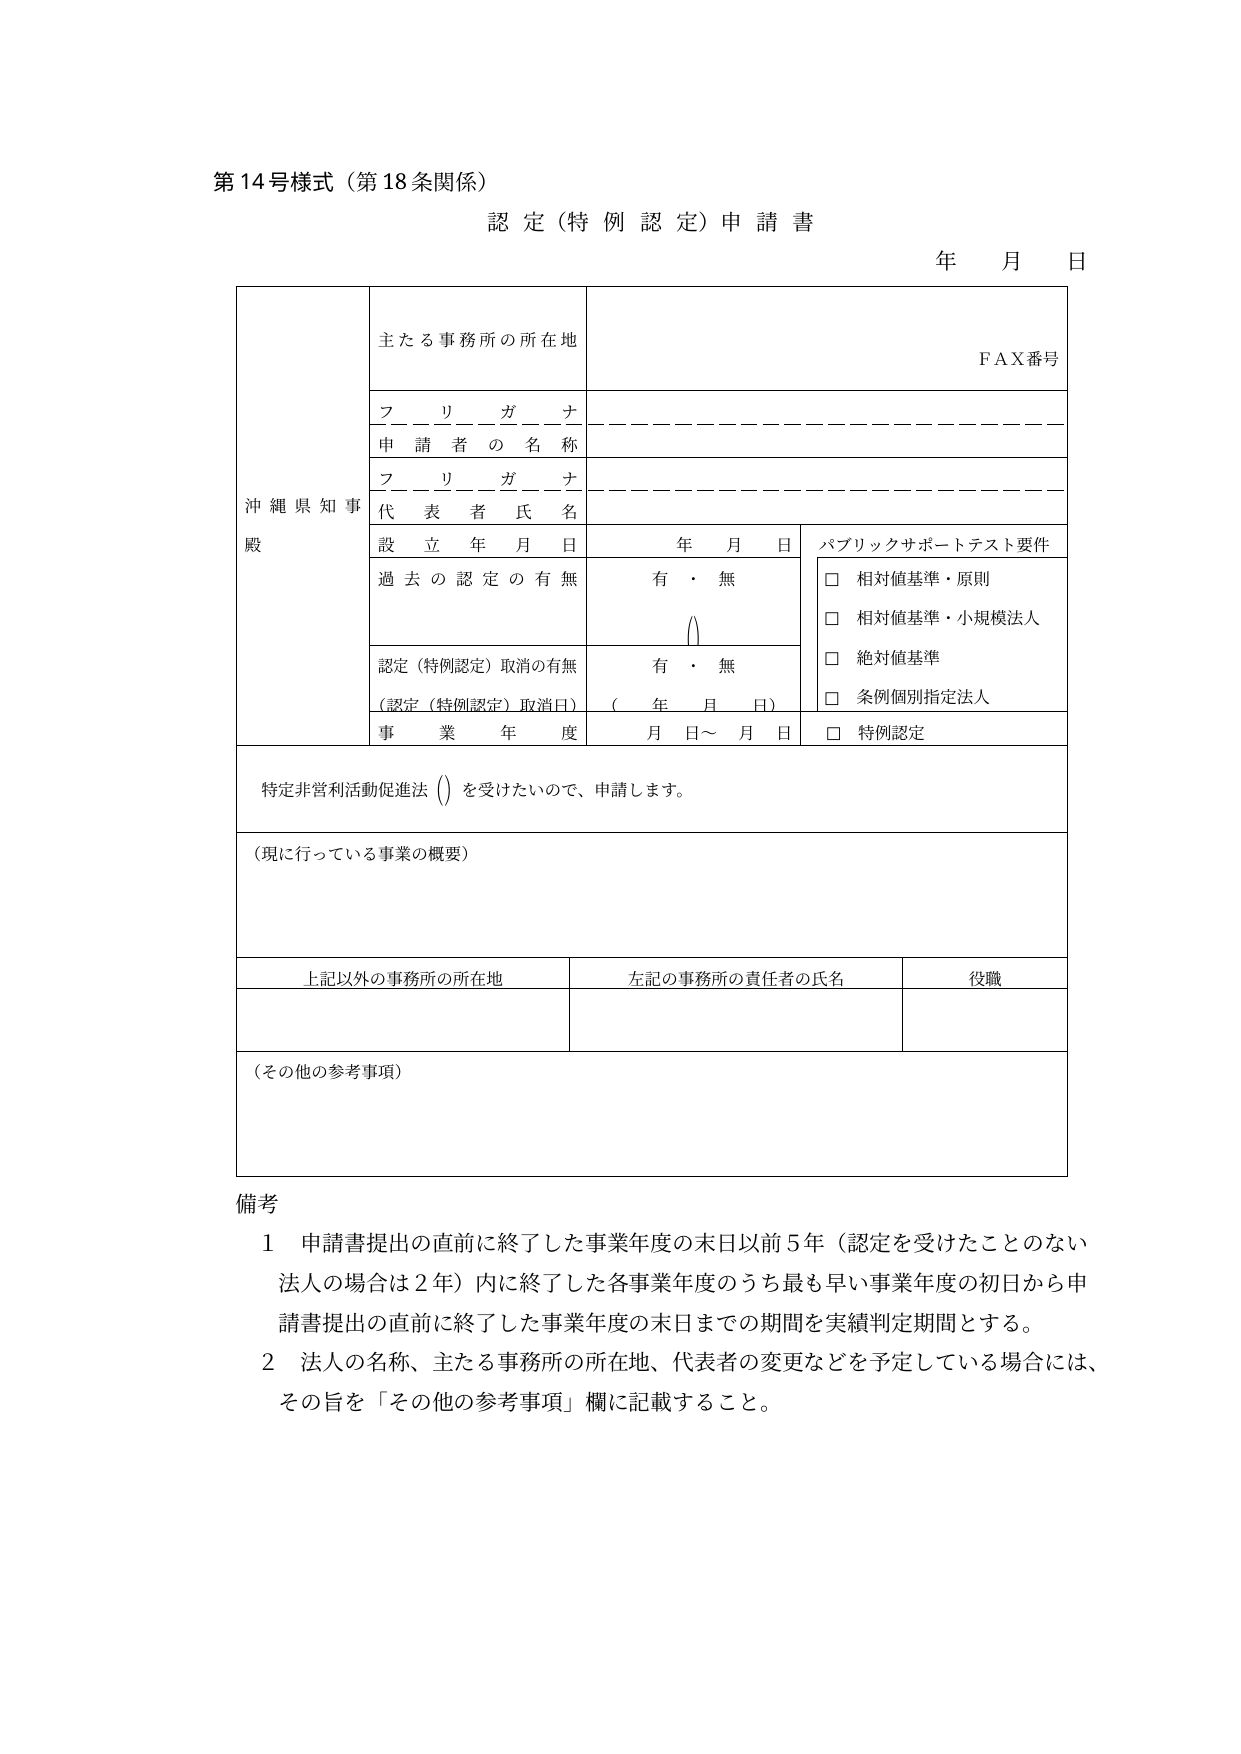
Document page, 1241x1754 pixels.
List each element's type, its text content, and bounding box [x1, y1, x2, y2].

text 認 定（特 例 認 定）申 請 書 [213, 201, 1088, 240]
table_cell 過去の認定の有無 （過去の認定の有効期間） [370, 558, 586, 644]
table_cell [570, 989, 902, 1051]
table_cell 申請者の名称 [370, 424, 586, 457]
table_cell [903, 989, 1067, 1051]
table_cell [587, 458, 1067, 490]
table_header 電話番号 ＦＡＸ番号 [587, 287, 1067, 390]
table_cell [587, 424, 1067, 457]
table_cell 上記以外の事務所の所在地 [237, 958, 569, 988]
table_cell □ 特例認定 [817, 712, 1067, 744]
table_cell パブリックサポートテスト要件 [801, 525, 1067, 557]
table_cell 認定（特例認定）取消の有無 （認定（特例認定）取消日） [370, 646, 586, 711]
text １ 申請書提出の直前に終了した事業年度の末日以前５年（認定を受けたことのない法人の場合は２年）内に終了した各事業年度のうち最も早い事業年度の初日から申請書提出の直前に終了した事業年度の末日までの期間を実績判定期間とする。 [213, 1223, 1088, 1341]
table_cell □ 相対値基準・原則 □ 相対値基準・小規模法人 □ 絶対値基準 □ 条例個別指定法人 [818, 558, 1067, 711]
table_cell [801, 557, 817, 711]
table_header 主たる事務所の所在地 [370, 287, 586, 390]
text 第14号様式（第18条関係） [213, 161, 1088, 201]
text 備考 [213, 1183, 1088, 1223]
table_cell 年 月 日 [587, 525, 800, 557]
table_cell フリガナ [370, 458, 586, 490]
text 年 月 日 [213, 240, 1088, 280]
table_header 沖縄県知事 殿 [237, 287, 369, 744]
table_cell （現に行っている事業の概要） [237, 833, 1067, 957]
table_cell 事業年度 [370, 712, 586, 744]
table_cell 設立年月日 [370, 525, 586, 557]
table_cell 有 ・ 無 （自 年 月 日至 年 月 日） [587, 558, 800, 644]
table_cell 役職 [903, 958, 1067, 988]
text ２ 法人の名称、主たる事務所の所在地、代表者の変更などを予定している場合には、その旨を「その他の参考事項」欄に記載すること。 [213, 1341, 1088, 1421]
table_cell 有 ・ 無 （ 年 月 日） [587, 646, 800, 711]
table_cell （その他の参考事項） [237, 1052, 1067, 1176]
table_cell [587, 490, 1067, 524]
table_cell 左記の事務所の責任者の氏名 [570, 958, 902, 988]
table_cell [237, 989, 569, 1051]
table_cell [587, 391, 1067, 424]
table_cell 月 日～ 月 日 [587, 712, 800, 744]
table_cell フリガナ [370, 391, 586, 424]
table_cell [801, 712, 817, 744]
table_cell 代表者氏名 [370, 490, 586, 524]
table_cell 特定非営利活動促進法（第44条第１項に規定する認定特定非営利活動法人としての認定第58条第１項に規定する特例認定特定非営利活動法人としての特例認定）を受けたいので、申請します。 [237, 746, 1067, 832]
